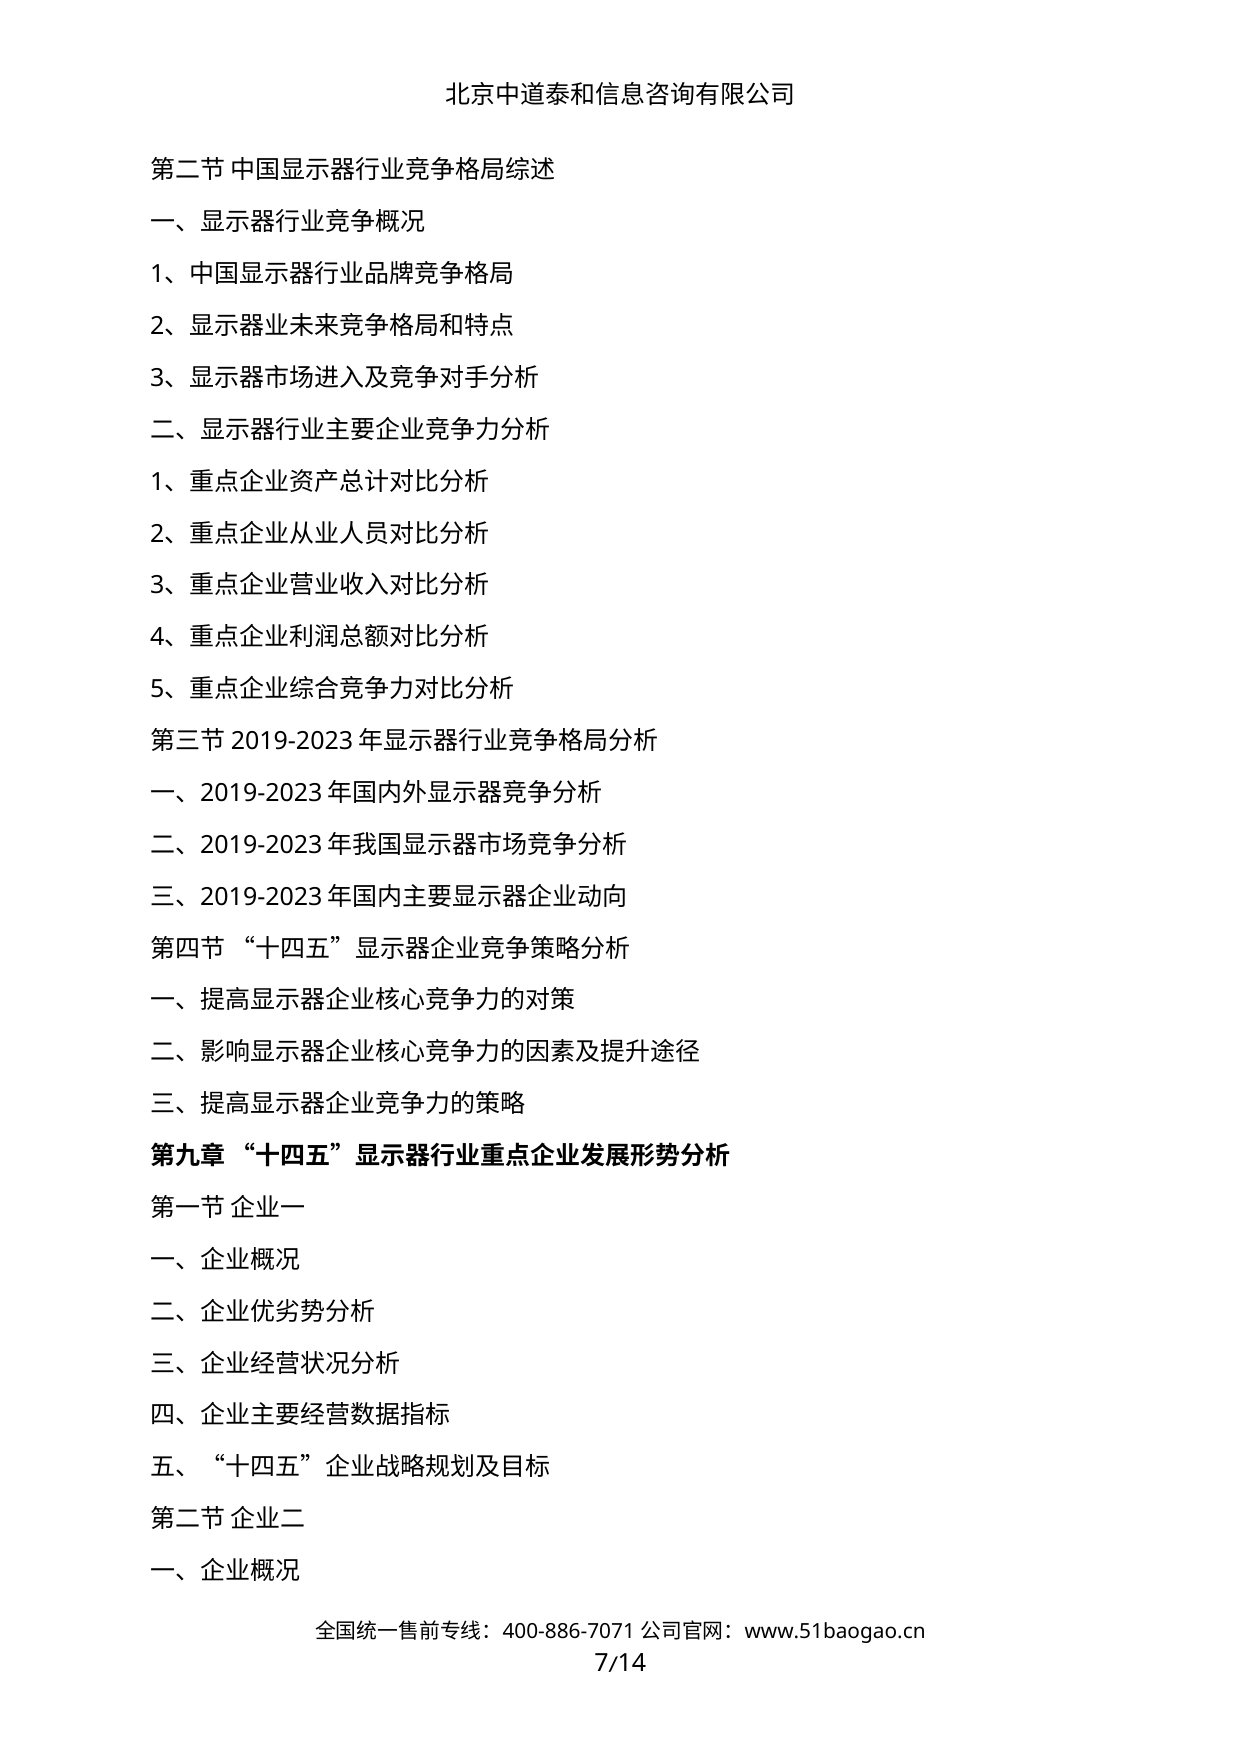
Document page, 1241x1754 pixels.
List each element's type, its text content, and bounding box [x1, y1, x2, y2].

text 二、2019-2023年我国显示器市场竞争分析 [150, 824, 1090, 861]
text 四、企业主要经营数据指标 [150, 1395, 1090, 1431]
text 第四节 “十四五”显示器企业竞争策略分析 [150, 928, 1090, 964]
text 第二节 中国显示器行业竞争格局综述 [150, 150, 1090, 186]
text 1、重点企业资产总计对比分析 [150, 461, 1090, 497]
text 二、显示器行业主要企业竞争力分析 [150, 409, 1090, 446]
text 一、企业概况 [150, 1551, 1090, 1587]
text 第一节 企业一 [150, 1187, 1090, 1224]
text 1、中国显示器行业品牌竞争格局 [150, 254, 1090, 290]
text 五、“十四五”企业战略规划及目标 [150, 1447, 1090, 1483]
text 三、企业经营状况分析 [150, 1343, 1090, 1379]
text 第三节 2019-2023年显示器行业竞争格局分析 [150, 721, 1090, 757]
text 三、提高显示器企业竞争力的策略 [150, 1084, 1090, 1120]
text 二、影响显示器企业核心竞争力的因素及提升途径 [150, 1032, 1090, 1068]
text 4、重点企业利润总额对比分析 [150, 617, 1090, 653]
text 三、2019-2023年国内主要显示器企业动向 [150, 876, 1090, 912]
text 一、2019-2023年国内外显示器竞争分析 [150, 772, 1090, 809]
text 一、提高显示器企业核心竞争力的对策 [150, 980, 1090, 1016]
text 二、企业优劣势分析 [150, 1291, 1090, 1327]
text 一、显示器行业竞争概况 [150, 202, 1090, 238]
text 5、重点企业综合竞争力对比分析 [150, 669, 1090, 705]
text 3、重点企业营业收入对比分析 [150, 565, 1090, 601]
text 2、重点企业从业人员对比分析 [150, 513, 1090, 549]
text 一、企业概况 [150, 1239, 1090, 1276]
text 3、显示器市场进入及竞争对手分析 [150, 357, 1090, 394]
text 第二节 企业二 [150, 1499, 1090, 1535]
text 2、显示器业未来竞争格局和特点 [150, 306, 1090, 342]
text 第九章 “十四五”显示器行业重点企业发展形势分析 [150, 1136, 1090, 1172]
